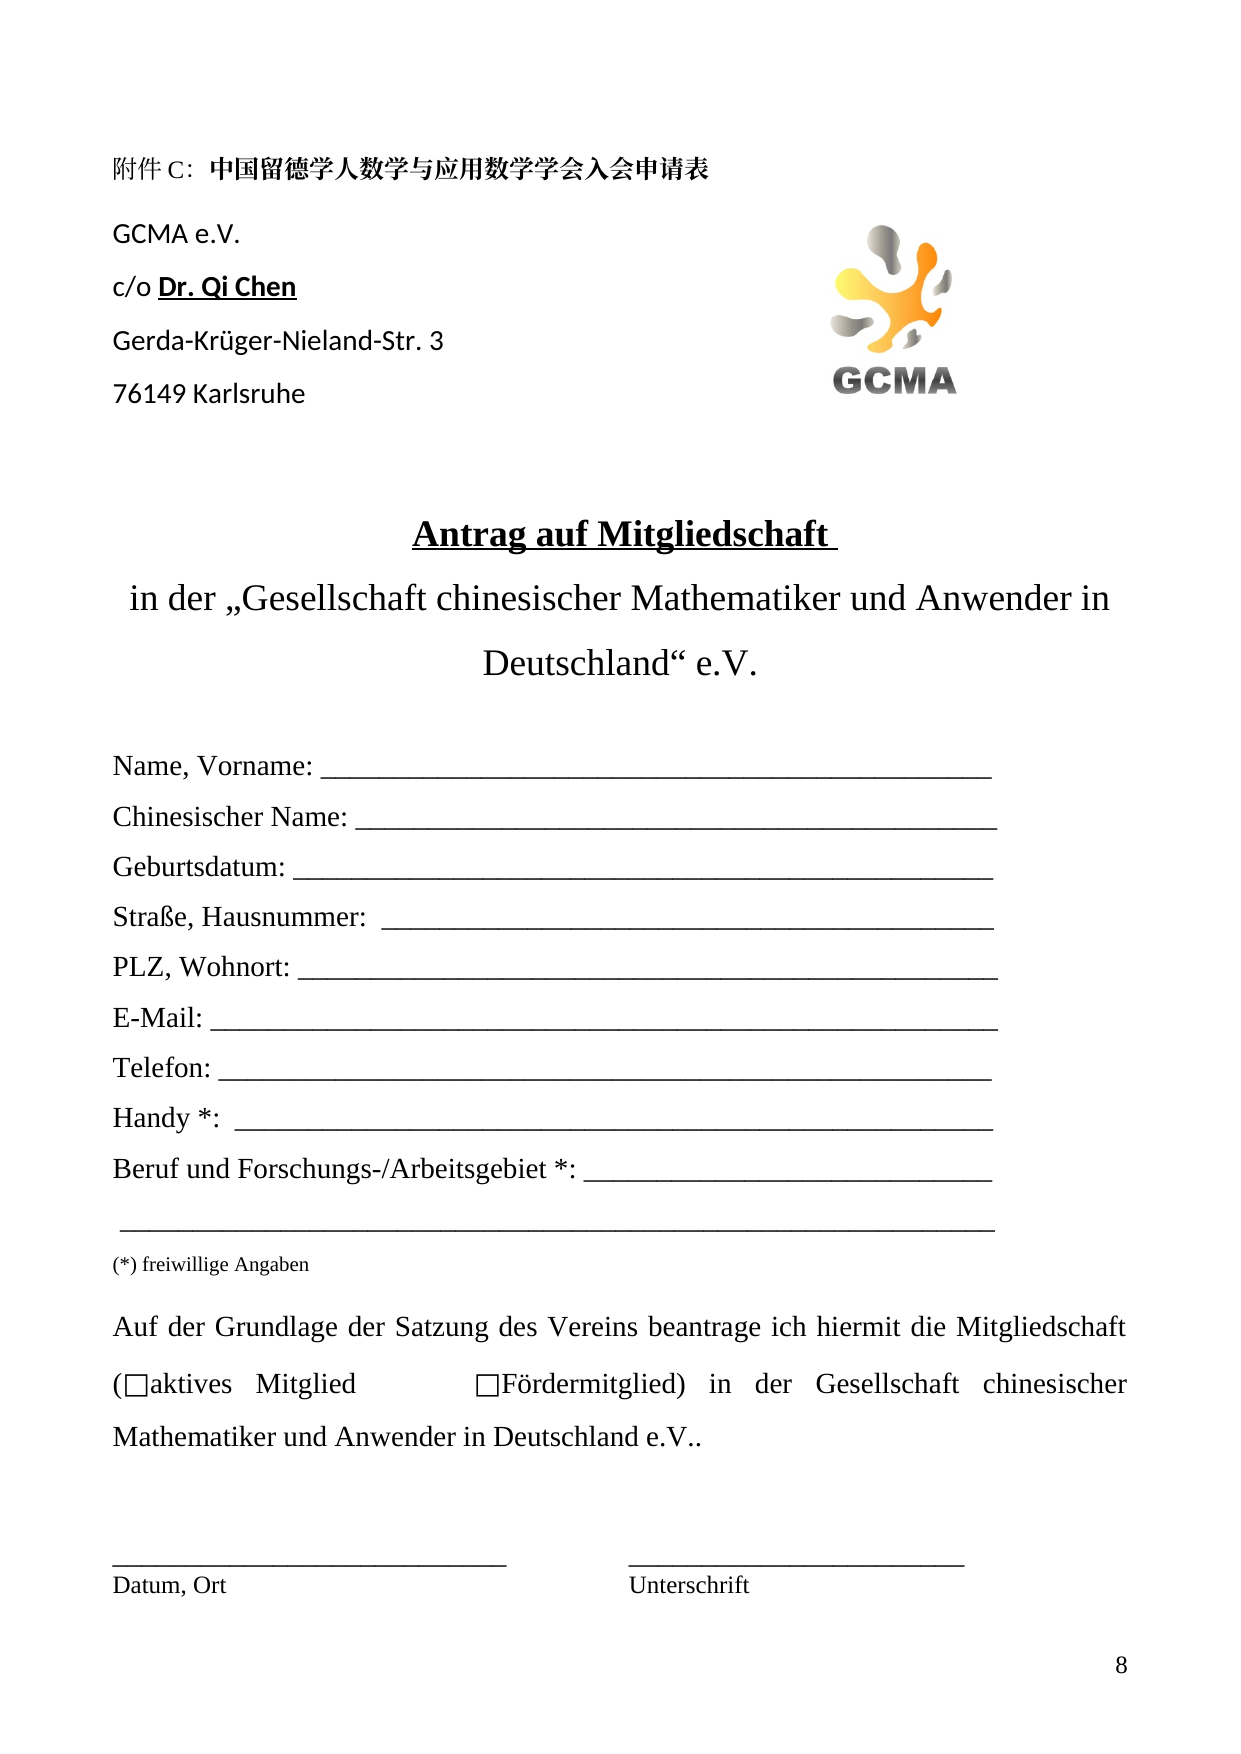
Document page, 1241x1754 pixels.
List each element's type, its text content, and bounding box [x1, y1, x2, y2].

text Name, Vorname: ______________________________________________ [112, 748, 1128, 782]
text in der „Gesellschaft chinesischer Mathematiker und Anwender in Deutschland“ e.V. [112, 576, 1128, 684]
text 附件C：中国留德学人数学与应用数学学会入会申请表 [112, 150, 1128, 186]
text PLZ, Wohnort: ________________________________________________ [112, 949, 1128, 983]
text Handy *: ____________________________________________________ [112, 1101, 1128, 1134]
text Geburtsdatum: ________________________________________________ [112, 849, 1128, 882]
text Telefon: _____________________________________________________ [112, 1050, 1128, 1084]
text Chinesischer Name: ____________________________________________ [112, 799, 1128, 832]
text Beruf und Forschungs-/Arbeitsgebiet *: ____________________________ [112, 1151, 1128, 1184]
text Straße, Hausnummer: __________________________________________ [112, 899, 1128, 933]
text Antrag auf Mitgliedschaft [112, 511, 1128, 554]
picture [796, 214, 991, 409]
text ___________________________ _______________________ [112, 1536, 1128, 1570]
text Datum, Ort Unterschrift [112, 1570, 1128, 1598]
text E-Mail: ______________________________________________________ [112, 1000, 1128, 1033]
text Auf der Grundlage der Satzung des Vereins beantrage ich hiermit die Mitgliedschaft (□aktives Mitglied □Fördermitglied) in der Gesellschaft chinesischer Mathematiker und Anwender in Deutschland e.V.. [112, 1309, 1128, 1452]
text (*) freiwillige Angaben [112, 1251, 1128, 1276]
table_header GCMA e.V. c/o Dr. Qi Chen Gerda-Krüger-Nieland-Str. 3 76149 Karlsruhe [101, 215, 762, 425]
text ____________________________________________________________ [112, 1201, 1128, 1235]
table_header [762, 215, 1002, 425]
